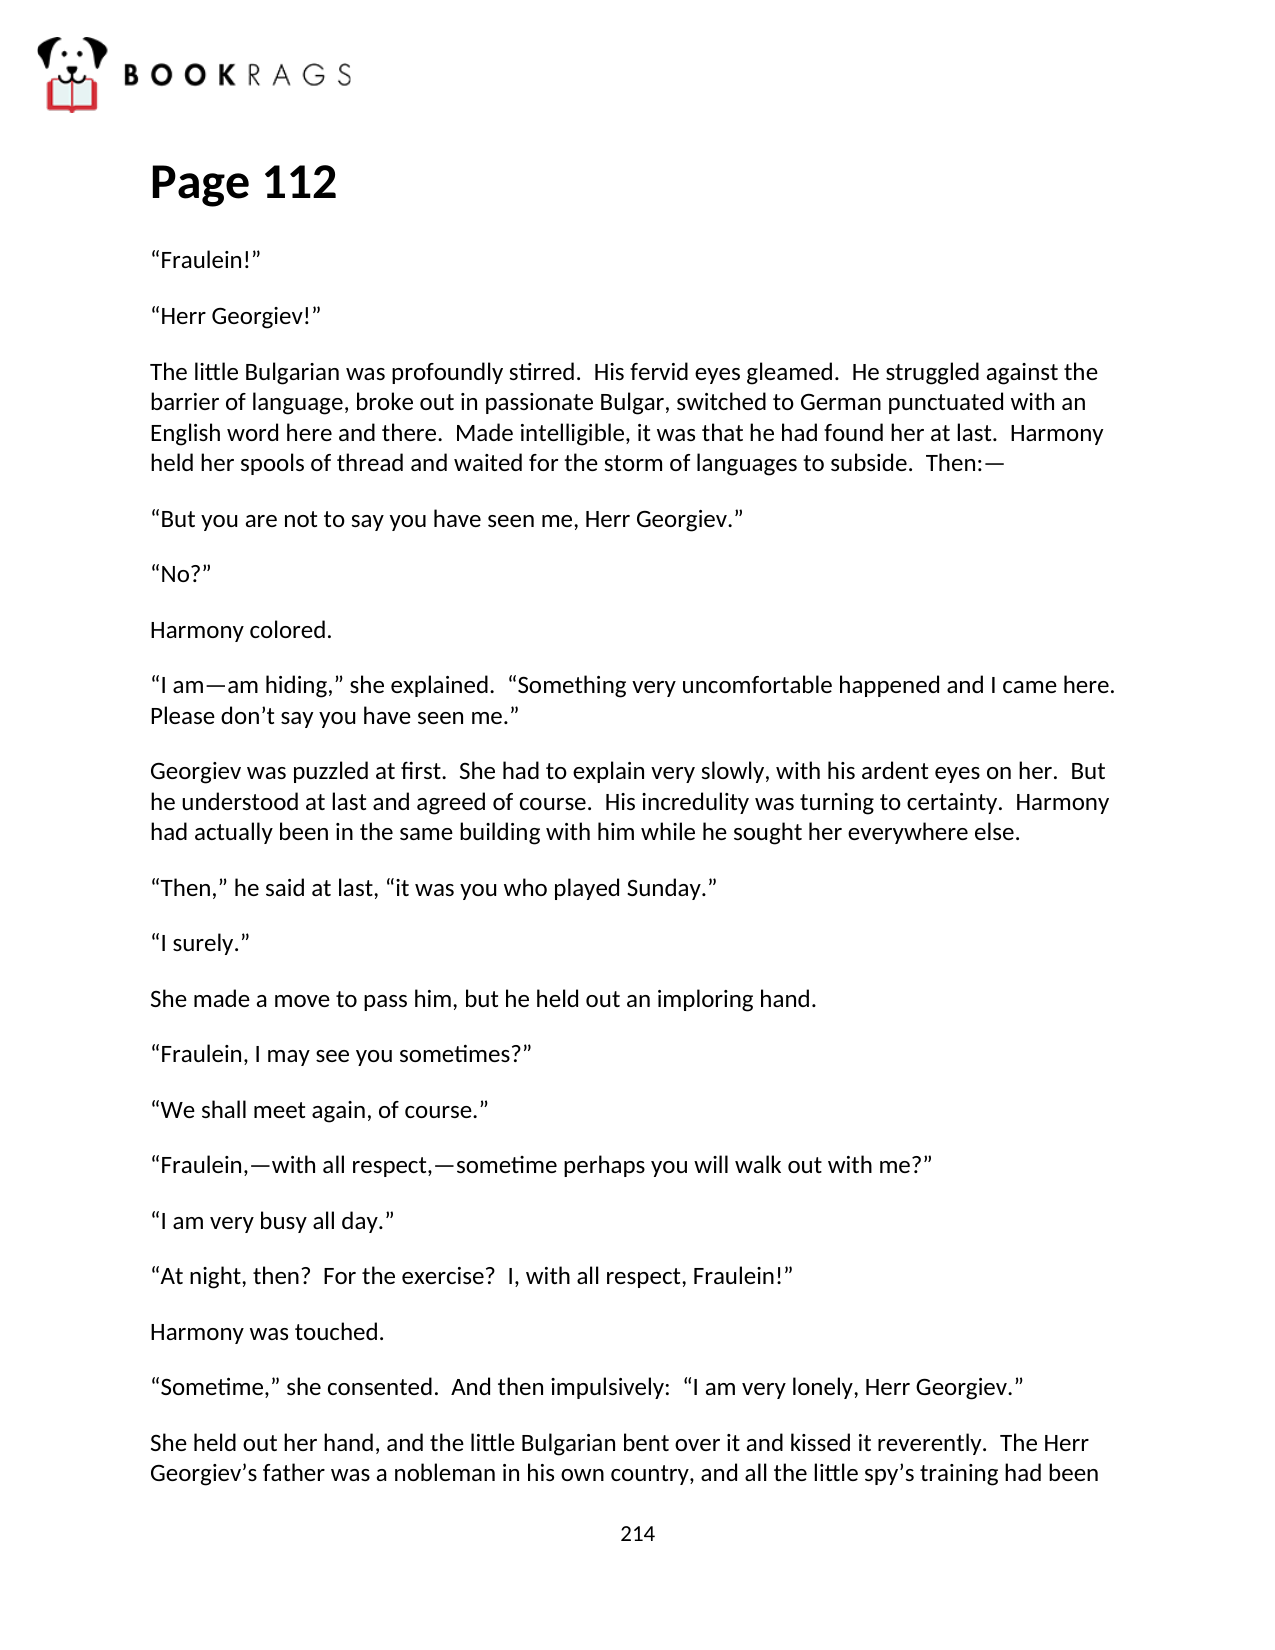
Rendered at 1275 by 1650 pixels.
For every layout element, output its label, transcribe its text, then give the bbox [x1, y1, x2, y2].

text She made a move to pass him, but he held out an imploring hand. [150, 983, 1125, 1013]
text Page 112 [150, 150, 1125, 211]
text The little Bulgarian was profoundly stirred. His fervid eyes gleamed. He struggled against the barrier of language, broke out in passionate Bulgar, switched to German punctuated with an English word here and there. Made intelligible, it was that he had found her at last. Harmony held her spools of thread and waited for the storm of languages to subside. Then:—­ [150, 356, 1125, 478]
text “Fraulein!” [150, 244, 1125, 275]
text “But you are not to say you have seen me, Herr Georgiev.” [150, 503, 1125, 533]
text “I am—­am hiding,” she explained. “Something very uncomfortable happened and I came here. Please don’t say you have seen me.” [150, 669, 1125, 730]
text “We shall meet again, of course.” [150, 1094, 1125, 1124]
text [150, 1427, 1125, 1488]
picture [37, 37, 351, 113]
text “Sometime,” she consented. And then impulsively: “I am very lonely, Herr Georgiev.” [150, 1372, 1125, 1402]
text “Fraulein, I may see you sometimes?” [150, 1038, 1125, 1069]
text “I surely.” [150, 927, 1125, 958]
text Harmony colored. [150, 614, 1125, 644]
text “At night, then? For the exercise? I, with all respect, Fraulein!” [150, 1261, 1125, 1291]
text “Herr Georgiev!” [150, 300, 1125, 331]
text Harmony was touched. [150, 1316, 1125, 1347]
text Georgiev was puzzled at first. She had to explain very slowly, with his ardent eyes on her. But he understood at last and agreed of course. His incredulity was turning to certainty. Harmony had actually been in the same building with him while he sought her everywhere else. [150, 755, 1125, 847]
text “Then,” he said at last, “it was you who played Sunday.” [150, 872, 1125, 902]
text “No?” [150, 558, 1125, 589]
text “I am very busy all day.” [150, 1205, 1125, 1236]
text “Fraulein,—­with all respect,—­sometime perhaps you will walk out with me?” [150, 1149, 1125, 1180]
